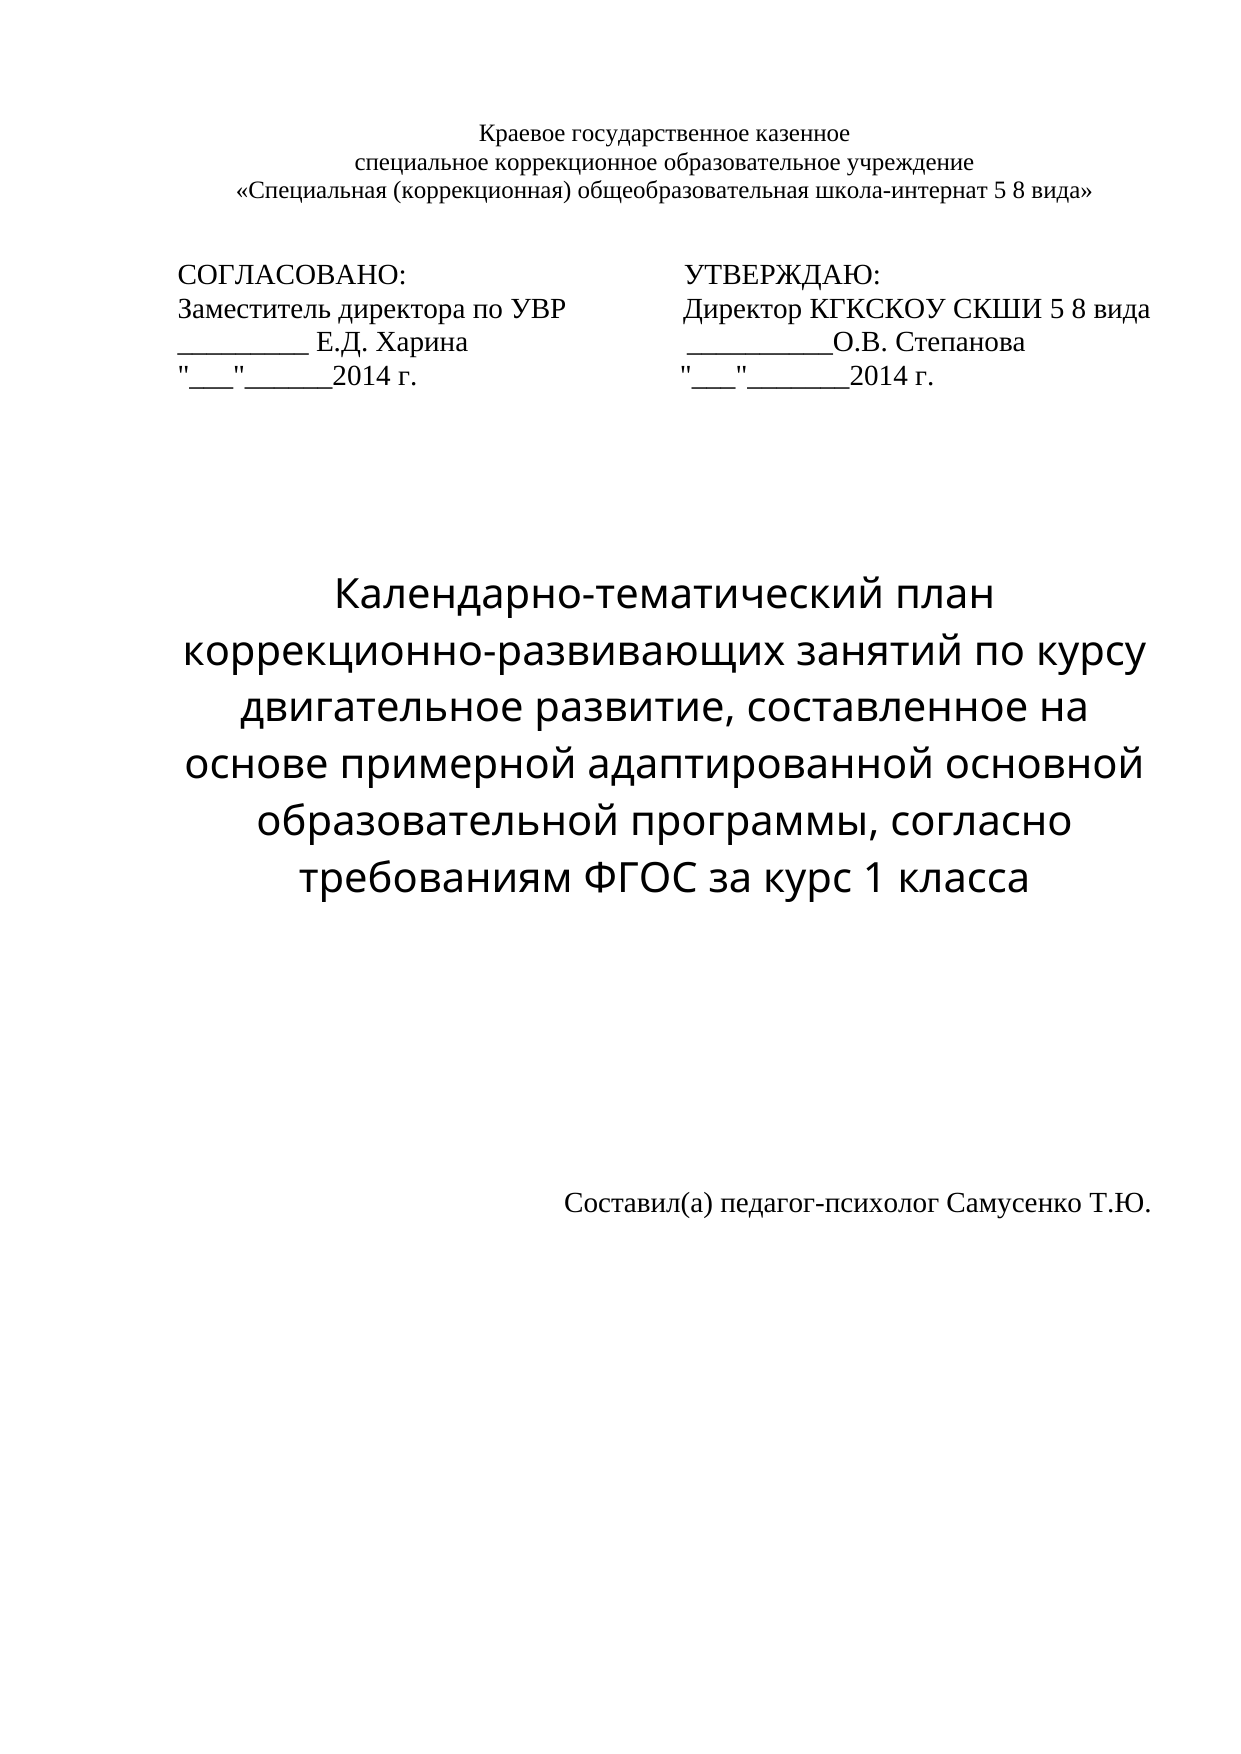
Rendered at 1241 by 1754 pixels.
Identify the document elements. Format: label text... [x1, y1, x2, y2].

text _________ Е.Д. Харина __________О.В. Степанова [177, 324, 1152, 358]
text СОГЛАСОВАНО: УТВЕРЖДАЮ: [177, 257, 1152, 291]
text Составил(а) педагог-психолог Самусенко Т.Ю. [177, 1186, 1152, 1219]
text «Специальная (коррекционная) общеобразовательная школа-интернат 5 8 вида» [177, 176, 1152, 204]
text "___"______2014 г. "___"_______2014 г. [177, 358, 1152, 392]
text специальное коррекционное образовательное учреждение [177, 147, 1152, 176]
text Заместитель директора по УВР Директор КГКСКОУ СКШИ 5 8 вида [177, 291, 1152, 324]
text коррекционно-развивающих занятий по курсу двигательное развитие, составленное на основе примерной адаптированной основной образовательной программы, согласно требованиям ФГОС за курс 1 класса [177, 620, 1152, 904]
text Календарно-тематический план [177, 564, 1152, 620]
text Краевое государственное казенное [177, 118, 1152, 147]
